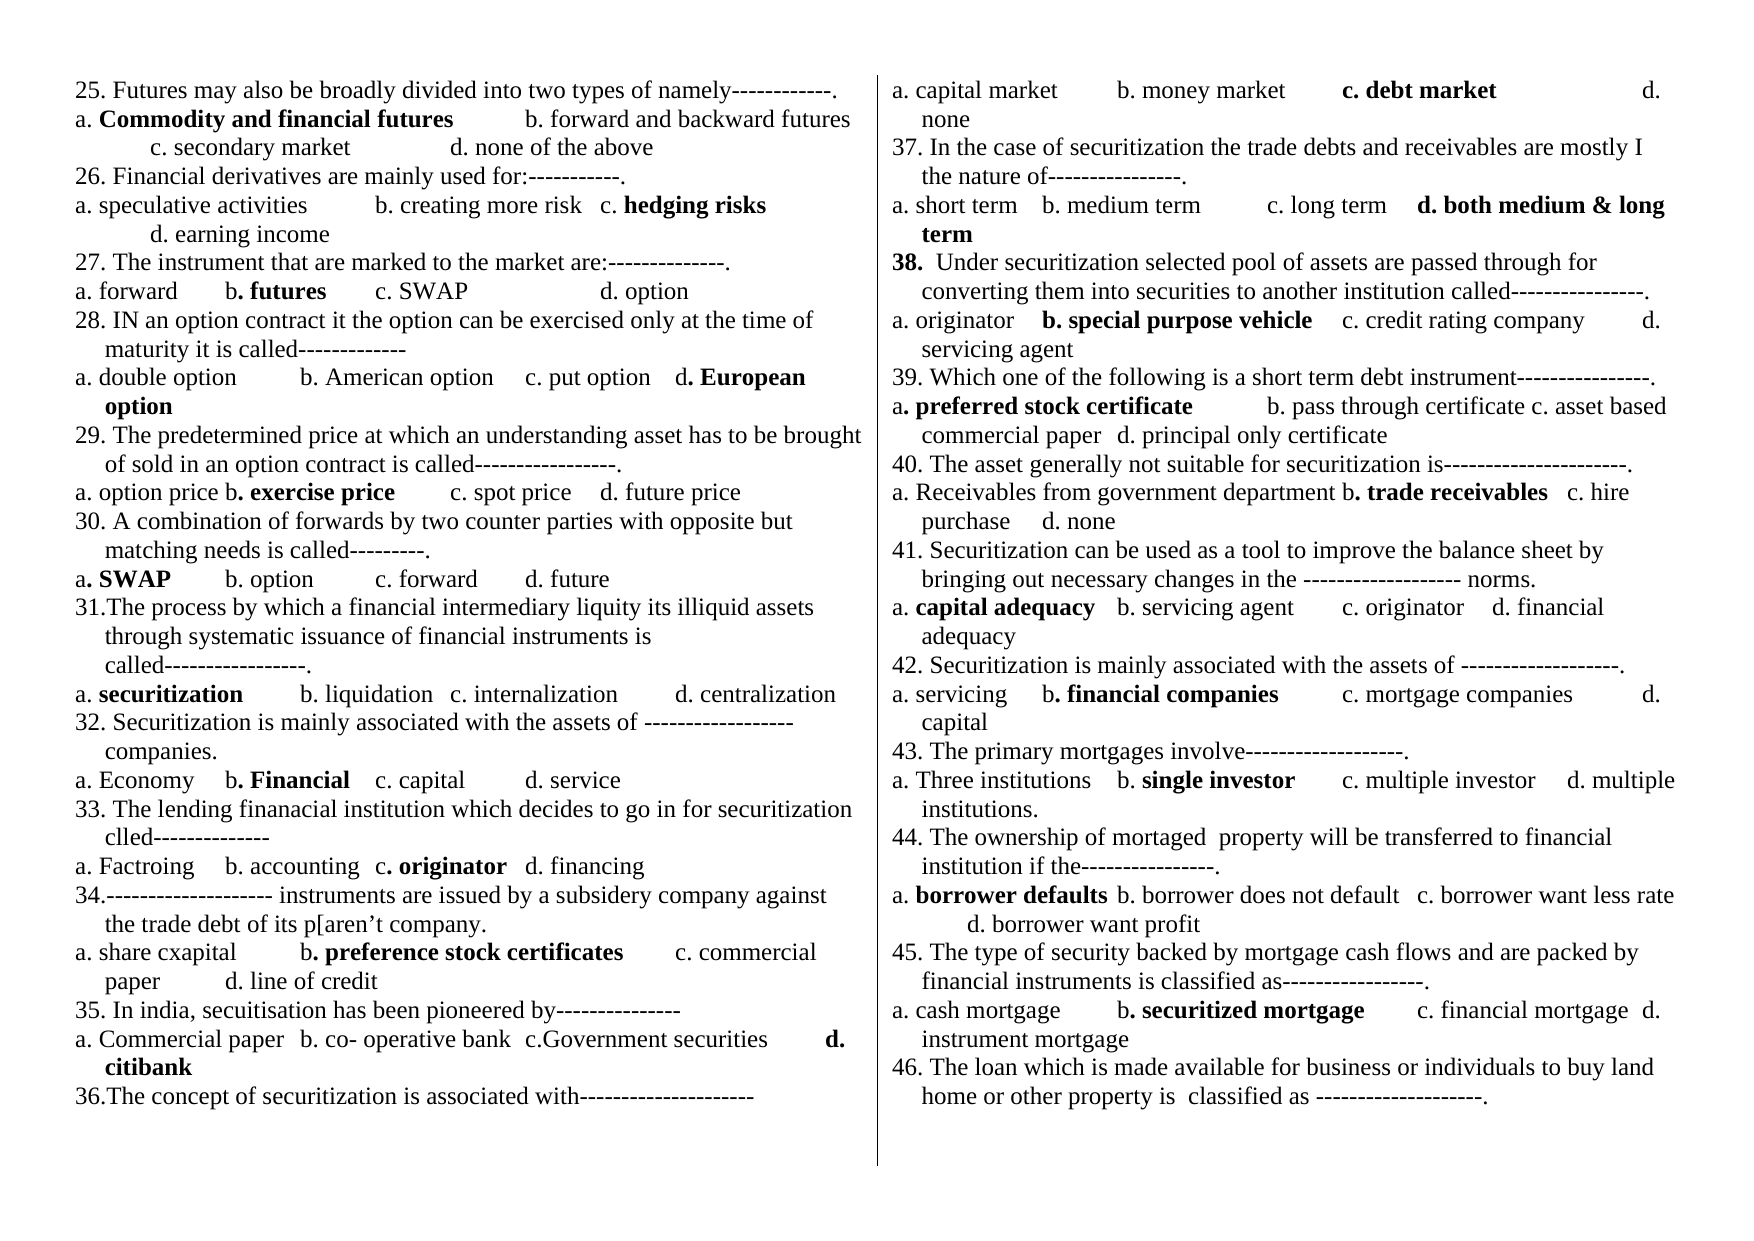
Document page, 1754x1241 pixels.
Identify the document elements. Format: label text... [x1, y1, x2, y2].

text 27. The instrument that are marked to the market are:--------------. [75, 247, 862, 276]
text a. forward b. futures c. SWAP d. option [75, 276, 862, 305]
text 44. The ownership of mortaged property will be transferred to financial institution if the----------------. [892, 822, 1679, 880]
text 32. Securitization is mainly associated with the assets of ------------------ companies. [75, 707, 862, 765]
text a. capital market b. money market c. debt market d. none [892, 75, 1679, 132]
text 46. The loan which is made available for business or individuals to buy land home or other property is classified as --------------------. [892, 1052, 1679, 1110]
text 29. The predetermined price at which an understanding asset has to be brought of sold in an option contract is called-----------------. [75, 420, 862, 477]
text a. cash mortgage b. securitized mortgage c. financial mortgage d. instrument mortgage [892, 995, 1679, 1052]
text 40. The asset generally not suitable for securitization is----------------------. [892, 449, 1679, 477]
text 43. The primary mortgages involve-------------------. [892, 736, 1679, 765]
text a. Factroing b. accounting c. originator d. financing [75, 851, 862, 880]
text 30. A combination of forwards by two counter parties with opposite but matching needs is called---------. [75, 506, 862, 564]
text 34.-------------------- instruments are issued by a subsidery company against the trade debt of its p[aren’t company. [75, 880, 862, 937]
text 42. Securitization is mainly associated with the assets of -------------------. [892, 650, 1679, 679]
text 39. Which one of the following is a short term debt instrument----------------. [892, 362, 1679, 391]
text a. Three institutions b. single investor c. multiple investor d. multiple institutions. [892, 765, 1679, 822]
text a. securitization b. liquidation c. internalization d. centralization [75, 679, 862, 707]
text 28. IN an option contract it the option can be exercised only at the time of maturity it is called------------- [75, 305, 862, 362]
text 26. Financial derivatives are mainly used for:-----------. [75, 161, 862, 190]
text a. SWAP b. option c. forward d. future [75, 564, 862, 592]
text a. Commodity and financial futures b. forward and backward futures c. secondary market d. none of the above [75, 104, 862, 161]
text a. borrower defaults b. borrower does not default c. borrower want less rate d. borrower want profit [892, 880, 1679, 937]
text a. servicing b. financial companies c. mortgage companies d. capital [892, 679, 1679, 736]
text a. double option b. American option c. put option d. European option [75, 362, 862, 420]
text 33. The lending finanacial institution which decides to go in for securitization clled-------------- [75, 794, 862, 851]
text 31.The process by which a financial intermediary liquity its illiquid assets through systematic issuance of financial instruments is called-----------------. [75, 592, 862, 679]
text a. speculative activities b. creating more risk c. hedging risks d. earning income [75, 190, 862, 247]
text 41. Securitization can be used as a tool to improve the balance sheet by bringing out necessary changes in the ------------------- norms. [892, 535, 1679, 592]
text 35. In india, secuitisation has been pioneered by--------------- [75, 995, 862, 1024]
text a. originator b. special purpose vehicle c. credit rating company d. servicing agent [892, 305, 1679, 362]
text a. option price b. exercise price c. spot price d. future price [75, 477, 862, 506]
text a. capital adequacy b. servicing agent c. originator d. financial adequacy [892, 592, 1679, 650]
text 37. In the case of securitization the trade debts and receivables are mostly I the nature of----------------. [892, 132, 1679, 190]
text a. Receivables from government department b. trade receivables c. hire purchase d. none [892, 477, 1679, 535]
text 25. Futures may also be broadly divided into two types of namely------------. [75, 75, 862, 104]
text 36.The concept of securitization is associated with--------------------- [75, 1081, 862, 1110]
text a. Economy b. Financial c. capital d. service [75, 765, 862, 794]
text a. preferred stock certificate b. pass through certificate c. asset based commercial paper d. principal only certificate [892, 391, 1679, 449]
text 38. Under securitization selected pool of assets are passed through for converting them into securities to another institution called----------------. [892, 247, 1679, 305]
text a. share cxapital b. preference stock certificates c. commercial paper d. line of credit [75, 937, 862, 995]
text a. Commercial paper b. co- operative bank c.Government securities d. citibank [75, 1024, 862, 1081]
text 45. The type of security backed by mortgage cash flows and are packed by financial instruments is classified as-----------------. [892, 937, 1679, 995]
text a. short term b. medium term c. long term d. both medium & long term [892, 190, 1679, 247]
